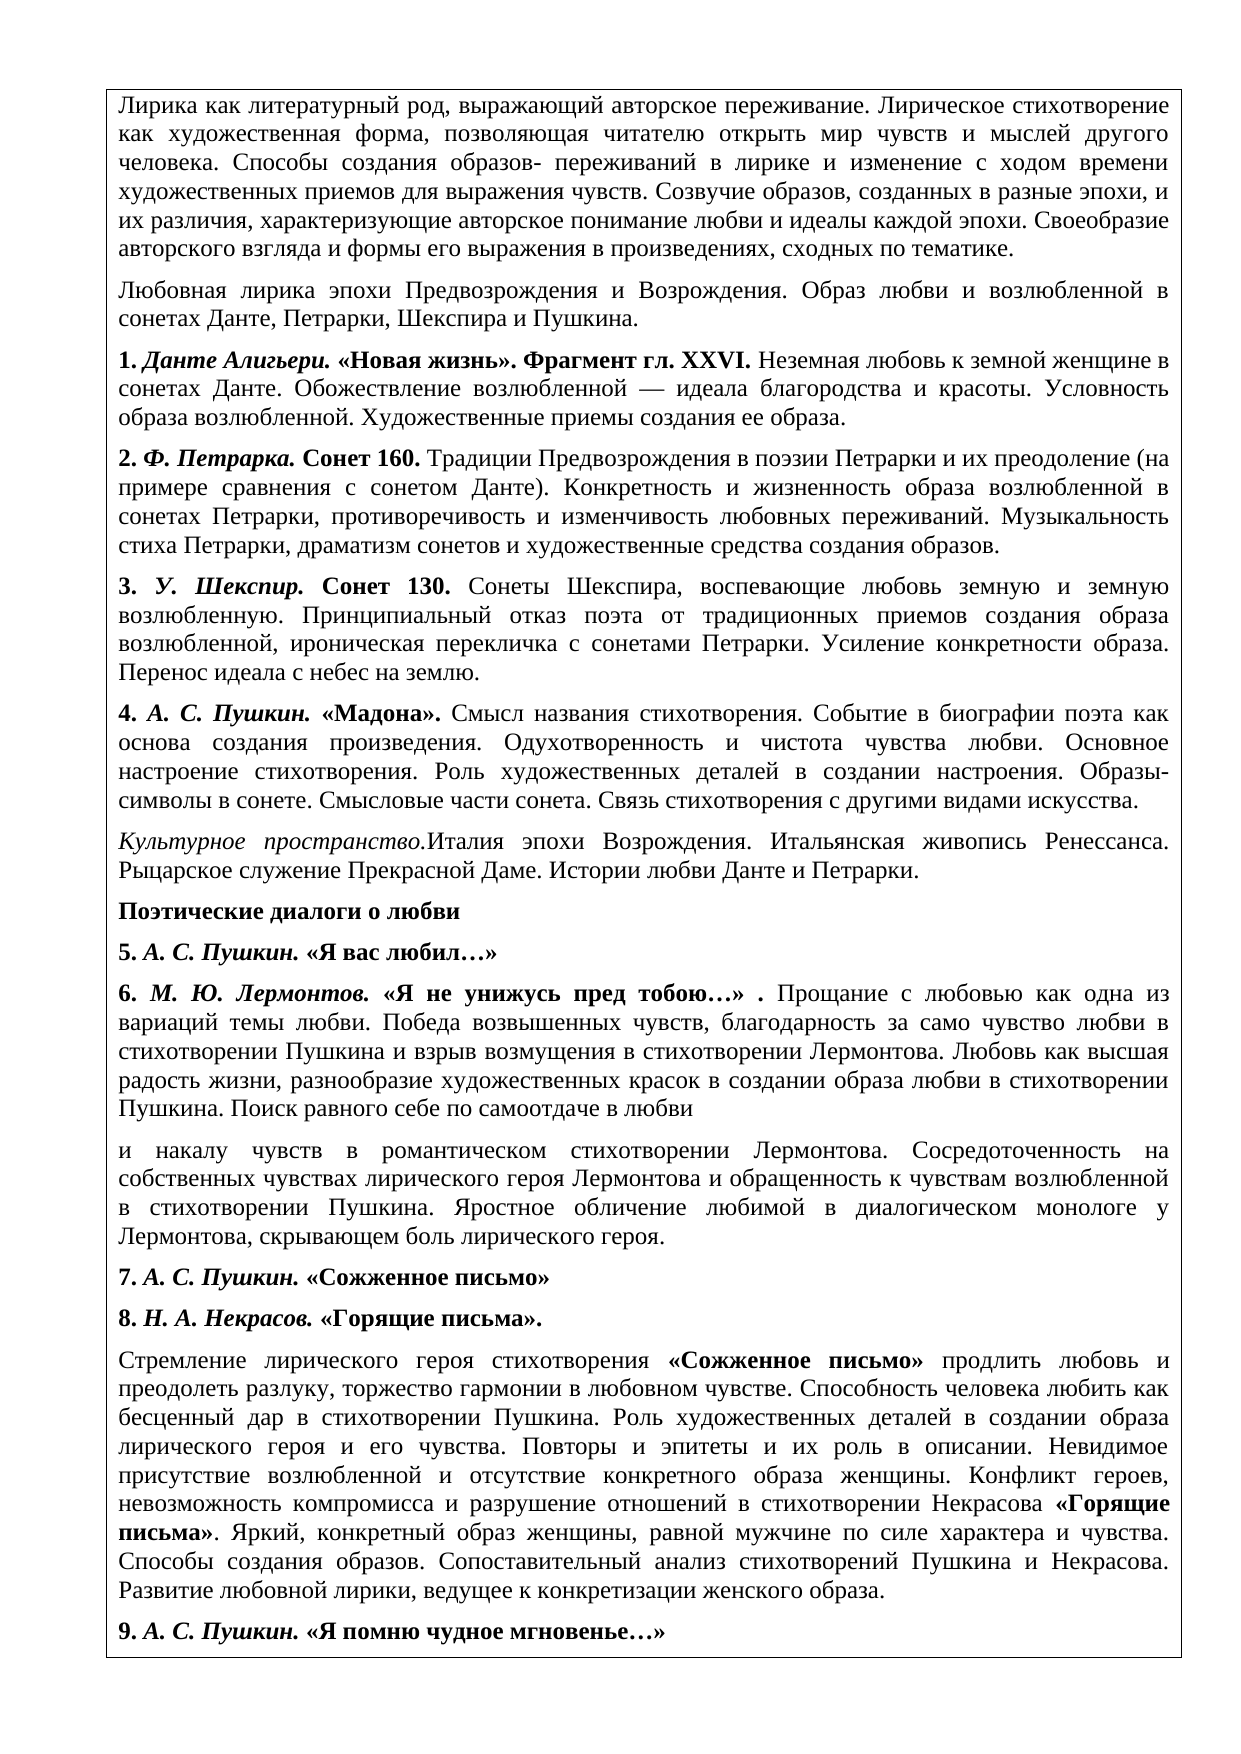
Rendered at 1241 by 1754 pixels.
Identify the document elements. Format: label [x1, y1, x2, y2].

table_cell [107, 90, 1181, 1657]
